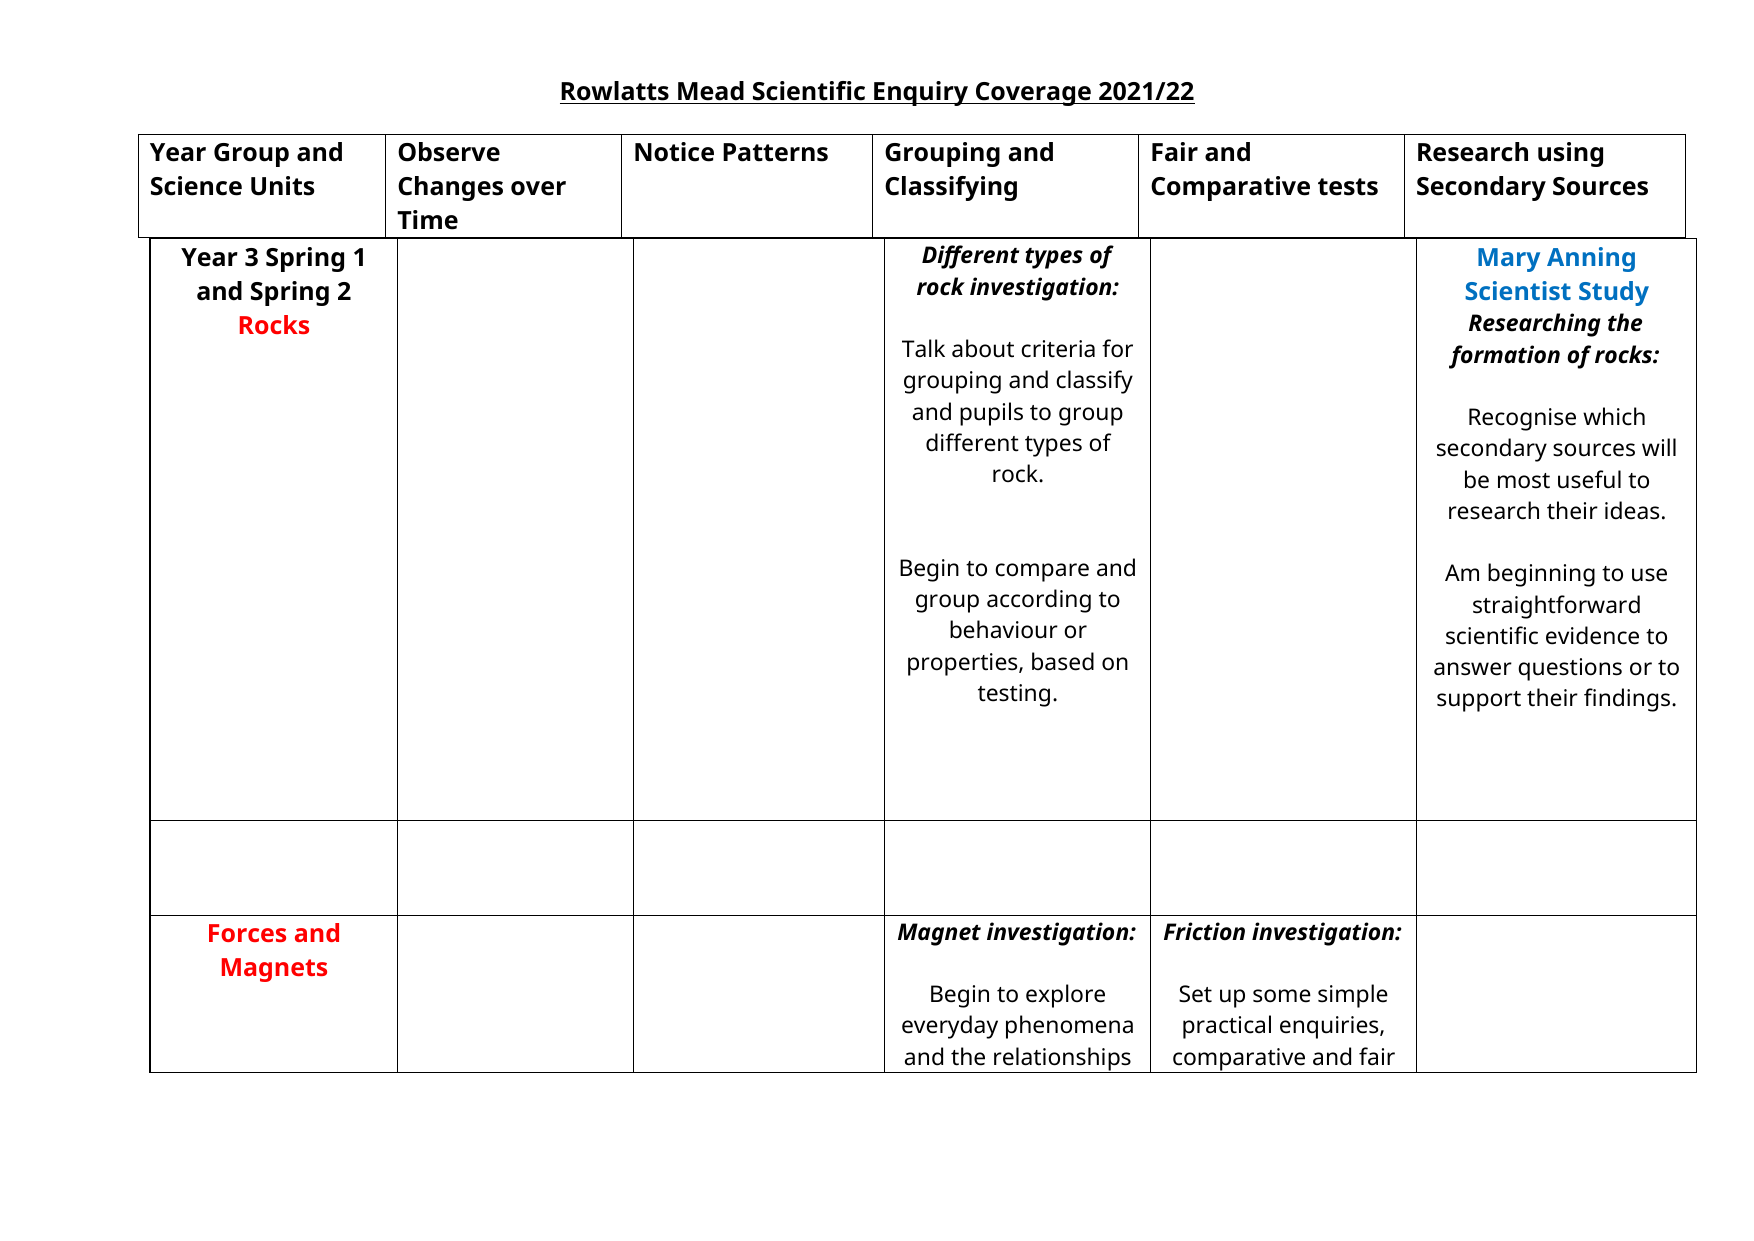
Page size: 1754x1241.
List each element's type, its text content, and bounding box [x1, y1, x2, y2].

table_cell [398, 239, 633, 820]
table_cell [634, 821, 884, 914]
table_cell [1417, 916, 1696, 1072]
table_cell [151, 821, 397, 914]
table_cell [885, 916, 1150, 1072]
table_cell [1417, 821, 1696, 914]
table_cell [634, 916, 884, 1072]
table_cell Mary Anning Scientist Study Researching the formation of rocks: Recognise which secondary sources will be most useful to research their ideas. Am beginning to use straightforward scientific evidence to answer questions or to support their findings. [1417, 239, 1696, 820]
table_cell [885, 821, 1150, 914]
table_cell Forces and Magnets [151, 916, 397, 1072]
table_cell Different types of rock investigation: Talk about criteria for grouping and classify and pupils to group different types of rock. Begin to compare and group according to behaviour or properties, based on testing. [885, 239, 1150, 820]
table_cell [398, 916, 633, 1072]
table_cell [1151, 239, 1416, 820]
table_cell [1151, 916, 1416, 1072]
table_cell [634, 239, 884, 820]
table_cell Year 3 Spring 1 and Spring 2 Rocks [151, 239, 397, 820]
table_cell [398, 821, 633, 914]
table_cell [1151, 821, 1416, 914]
